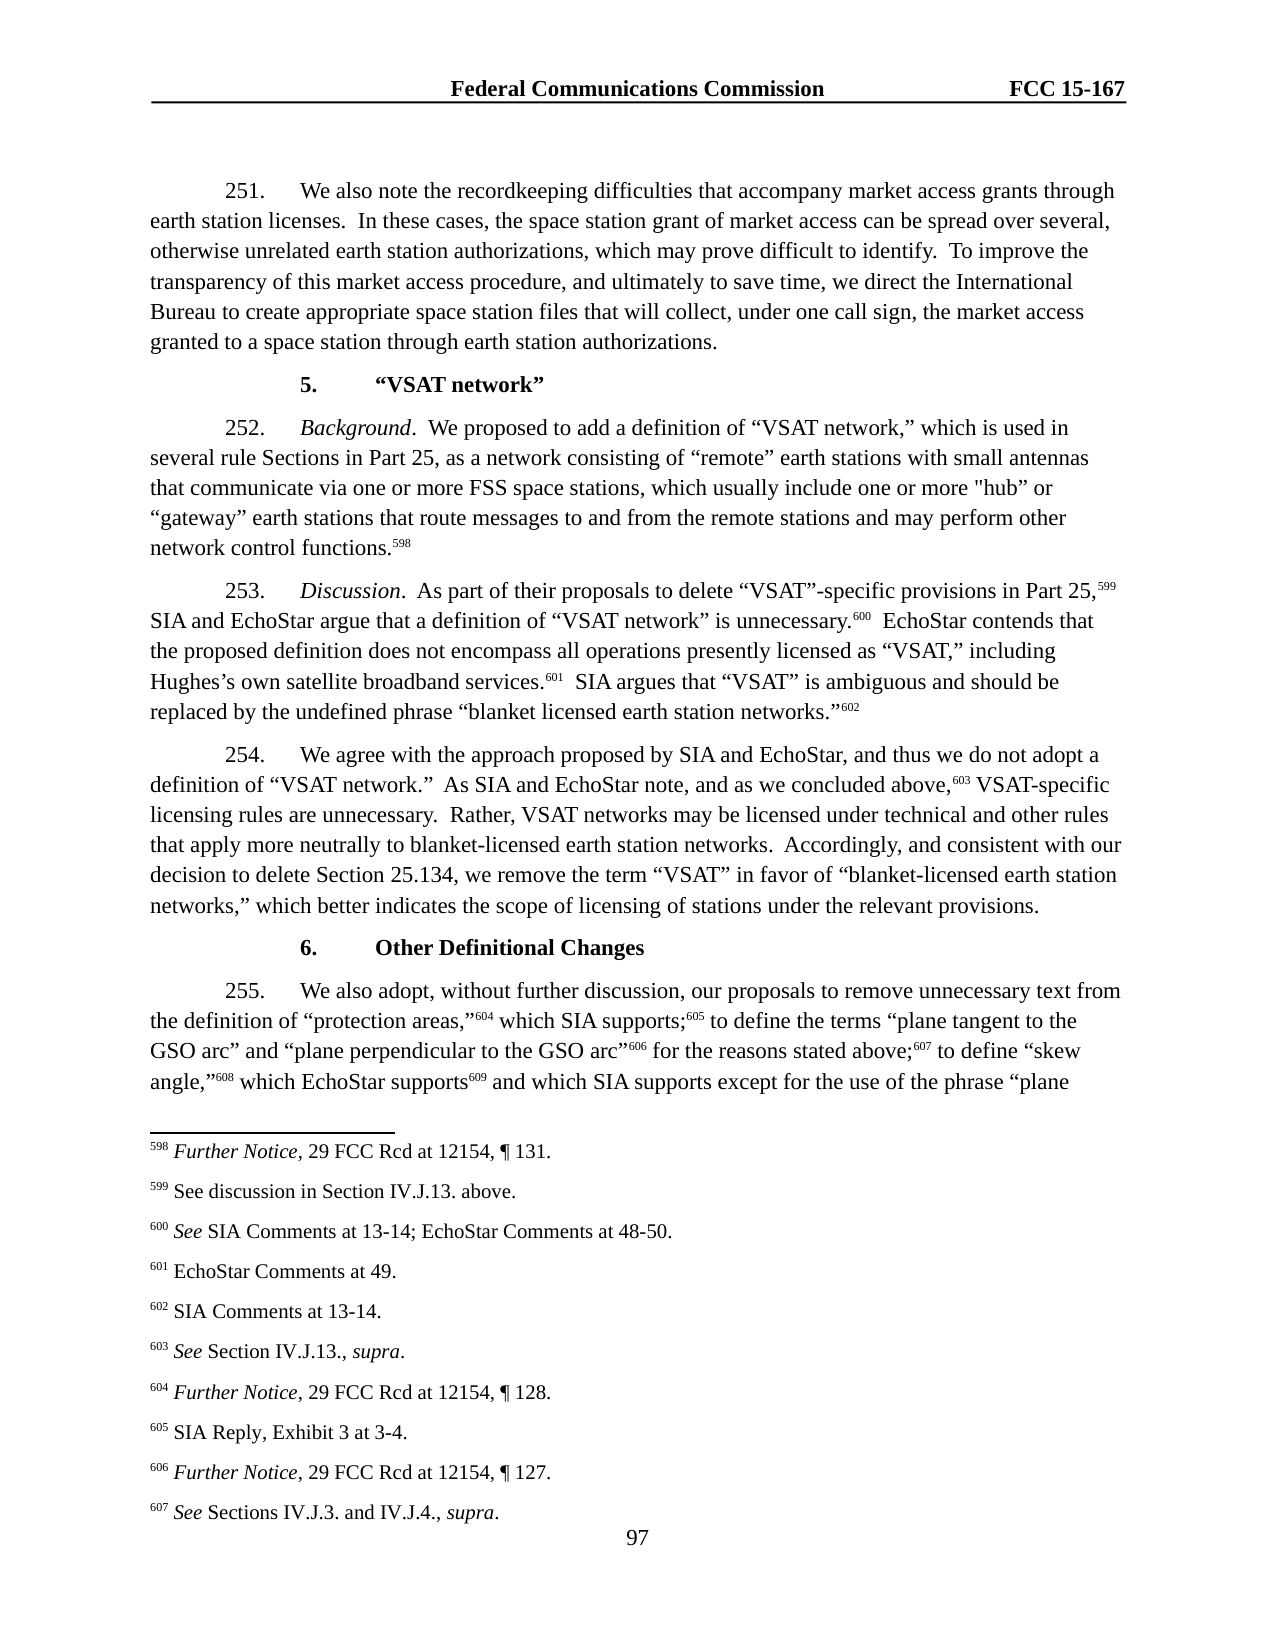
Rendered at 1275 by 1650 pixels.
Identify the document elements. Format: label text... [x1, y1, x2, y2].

text Discussion. As part of their proposals to delete “VSAT”-specific provisions in Part 25, SIA and EchoStar argue that a definition of “VSAT network” is unnecessary. EchoStar contends that the proposed definition does not encompass all operations presently licensed as “VSAT,” including Hughes’s own satellite broadband services. SIA argues that “VSAT” is ambiguous and should be replaced by the undefined phrase “blanket licensed earth station networks.” [150, 577, 1125, 724]
text We agree with the approach proposed by SIA and EchoStar, and thus we do not adopt a definition of “VSAT network.” As SIA and EchoStar note, and as we concluded above, VSAT-specific licensing rules are unnecessary. Rather, VSAT networks may be licensed under technical and other rules that apply more neutrally to blanket-licensed earth station networks. Accordingly, and consistent with our decision to delete Section 25.134, we remove the term “VSAT” in favor of “blanket-licensed earth station networks,” which better indicates the scope of licensing of stations under the relevant provisions. [150, 741, 1125, 918]
subtitle “VSAT network” [300, 371, 1125, 397]
text Background. We proposed to add a definition of “VSAT network,” which is used in several rule Sections in Part 25, as a network consisting of “remote” earth stations with small antennas that communicate via one or more FSS space stations, which usually include one or more "hub” or “gateway” earth stations that route messages to and from the remote stations and may perform other network control functions. [150, 413, 1125, 561]
subtitle Other Definitional Changes [300, 934, 1125, 961]
text We also note the recordkeeping difficulties that accompany market access grants through earth station licenses. In these cases, the space station grant of market access can be spread over several, otherwise unrelated earth station authorizations, which may prove difficult to identify. To improve the transparency of this market access procedure, and ultimately to save time, we direct the International Bureau to create appropriate space station files that will collect, under one call sign, the market access granted to a space station through earth station authorizations. [150, 177, 1125, 354]
text We also adopt, without further discussion, our proposals to remove unnecessary text from the definition of “protection areas,” which SIA supports; to define the terms “plane tangent to the GSO arc” and “plane perpendicular to the GSO arc” for the reasons stated above; to define “skew angle,” which EchoStar supports and which SIA supports except for the use of the phrase “plane tangent to the GSO arc,” an argument which we have addressed above; and to define “two-degree-compliant space station,” which EchoStar supports. [150, 977, 1125, 1094]
